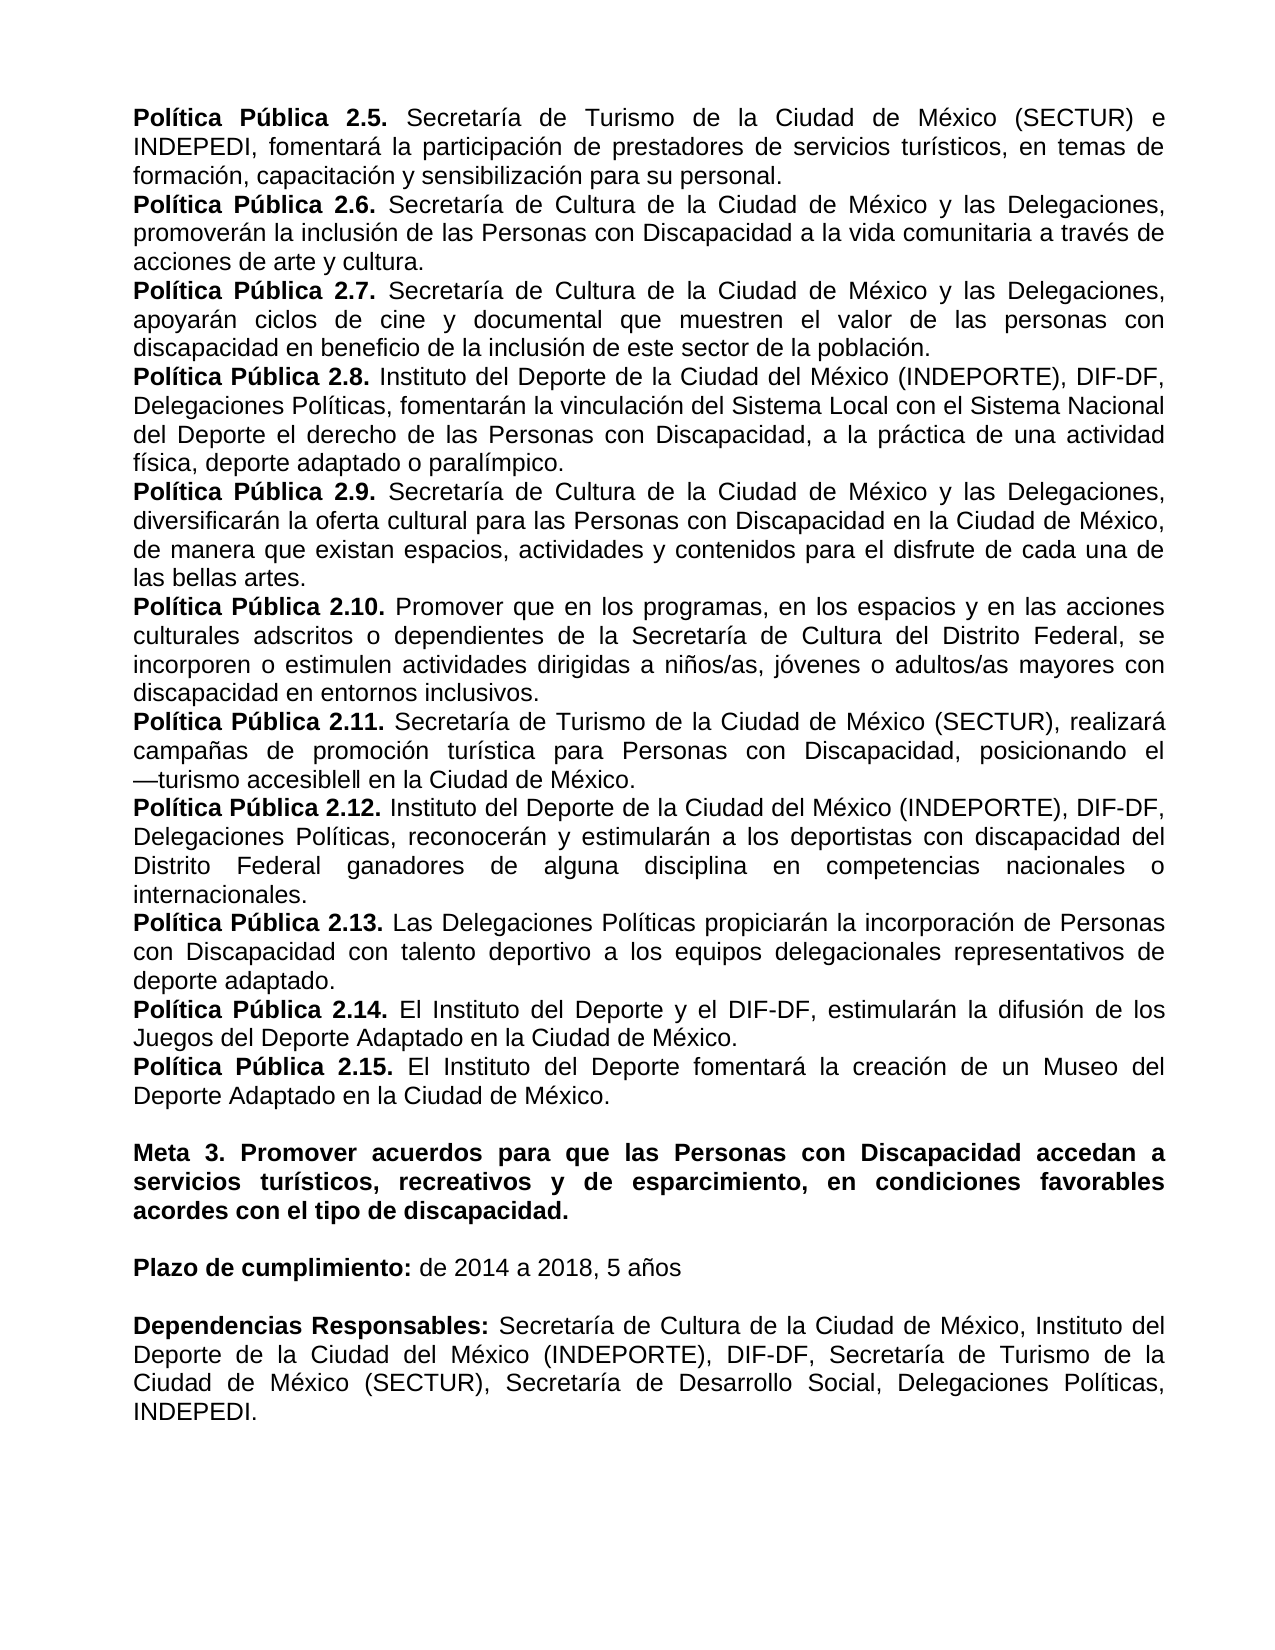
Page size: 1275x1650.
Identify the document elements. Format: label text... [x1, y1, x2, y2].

text Política Pública 2.10. Promover que en los programas, en los espacios y en las acciones culturales adscritos o dependientes de la Secretaría de Cultura del Distrito Federal, se incorporen o estimulen actividades dirigidas a niños/as, jóvenes o adultos/as mayores con discapacidad en entornos inclusivos. [133, 592, 1167, 707]
text Política Pública 2.14. El Instituto del Deporte y el DIF-DF, estimularán la difusión de los Juegos del Deporte Adaptado en la Ciudad de México. [133, 995, 1167, 1052]
text Política Pública 2.7. Secretaría de Cultura de la Ciudad de México y las Delegaciones, apoyarán ciclos de cine y documental que muestren el valor de las personas con discapacidad en beneficio de la inclusión de este sector de la población. [133, 276, 1167, 362]
text Política Pública 2.11. Secretaría de Turismo de la Ciudad de México (SECTUR), realizará campañas de promoción turística para Personas con Discapacidad, posicionando el ―turismo accesible‖ en la Ciudad de México. [133, 707, 1167, 793]
text Política Pública 2.6. Secretaría de Cultura de la Ciudad de México y las Delegaciones, promoverán la inclusión de las Personas con Discapacidad a la vida comunitaria a través de acciones de arte y cultura. [133, 190, 1167, 276]
text Política Pública 2.13. Las Delegaciones Políticas propiciarán la incorporación de Personas con Discapacidad con talento deportivo a los equipos delegacionales representativos de deporte adaptado. [133, 908, 1167, 995]
text Dependencias Responsables: Secretaría de Cultura de la Ciudad de México, Instituto del Deporte de la Ciudad del México (INDEPORTE), DIF-DF, Secretaría de Turismo de la Ciudad de México (SECTUR), Secretaría de Desarrollo Social, Delegaciones Políticas, INDEPEDI. [133, 1311, 1167, 1426]
text Plazo de cumplimiento: de 2014 a 2018, 5 años [133, 1253, 1167, 1282]
text Política Pública 2.12. Instituto del Deporte de la Ciudad del México (INDEPORTE), DIF-DF, Delegaciones Políticas, reconocerán y estimularán a los deportistas con discapacidad del Distrito Federal ganadores de alguna disciplina en competencias nacionales o internacionales. [133, 793, 1167, 908]
text Política Pública 2.15. El Instituto del Deporte fomentará la creación de un Museo del Deporte Adaptado en la Ciudad de México. [133, 1052, 1167, 1110]
text Política Pública 2.8. Instituto del Deporte de la Ciudad del México (INDEPORTE), DIF-DF, Delegaciones Políticas, fomentarán la vinculación del Sistema Local con el Sistema Nacional del Deporte el derecho de las Personas con Discapacidad, a la práctica de una actividad física, deporte adaptado o paralímpico. [133, 362, 1167, 477]
text Política Pública 2.9. Secretaría de Cultura de la Ciudad de México y las Delegaciones, diversificarán la oferta cultural para las Personas con Discapacidad en la Ciudad de México, de manera que existan espacios, actividades y contenidos para el disfrute de cada una de las bellas artes. [133, 477, 1167, 592]
text Meta 3. Promover acuerdos para que las Personas con Discapacidad accedan a servicios turísticos, recreativos y de esparcimiento, en condiciones favorables acordes con el tipo de discapacidad. [133, 1138, 1167, 1225]
text Política Pública 2.5. Secretaría de Turismo de la Ciudad de México (SECTUR) e INDEPEDI, fomentará la participación de prestadores de servicios turísticos, en temas de formación, capacitación y sensibilización para su personal. [133, 103, 1167, 190]
